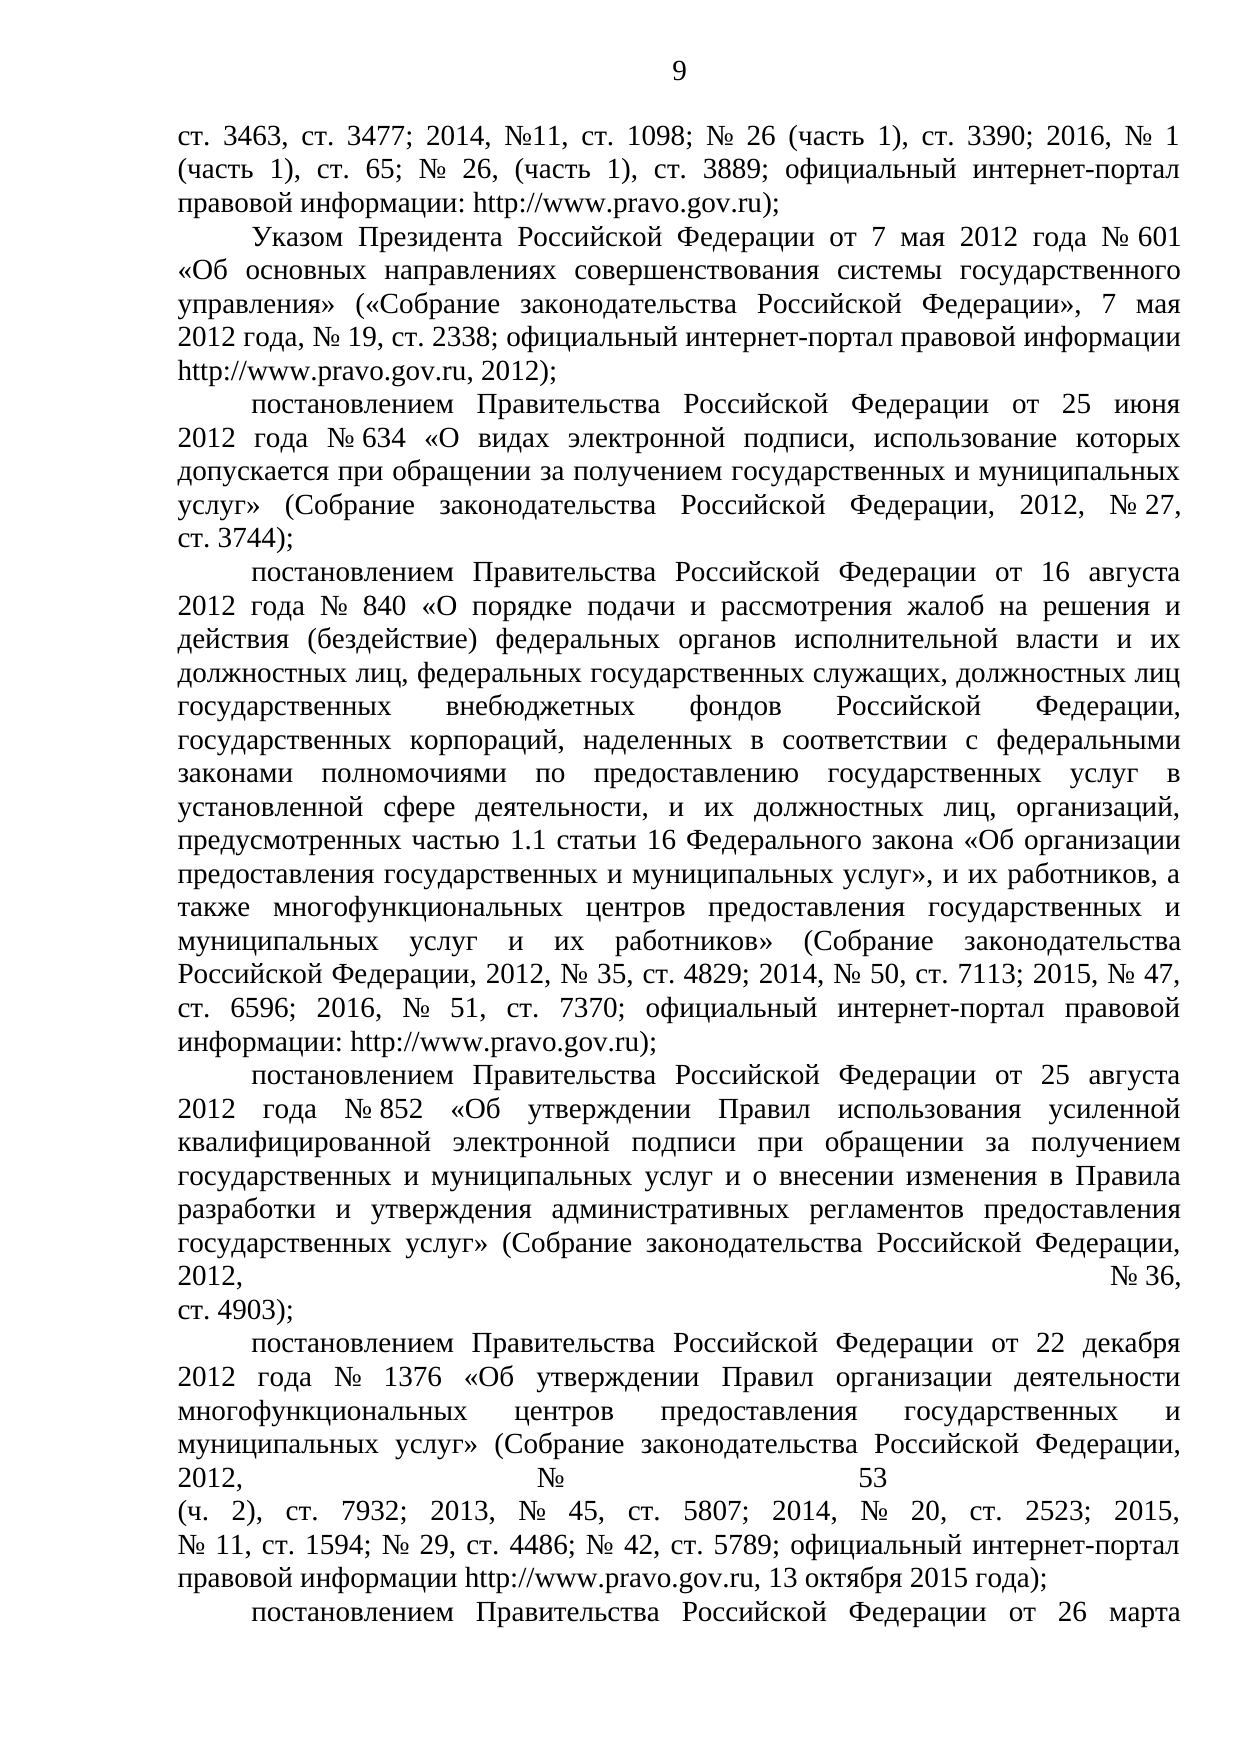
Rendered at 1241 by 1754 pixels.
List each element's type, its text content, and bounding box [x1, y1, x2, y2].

text постановлением Правительства Российской Федерации от 25 июня 2012 года № 634 «О видах электронной подписи, использование которых допускается при обращении за получением государственных и муниципальных услуг» (Собрание законодательства Российской Федерации, 2012, № 27, ст. 3744); [177, 386, 1181, 554]
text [177, 118, 1181, 219]
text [177, 1594, 1181, 1627]
text постановлением Правительства Российской Федерации от 25 августа 2012 года № 852 «Об утверждении Правил использования усиленной квалифицированной электронной подписи при обращении за получением государственных и муниципальных услуг и о внесении изменения в Правила разработки и утверждения административных регламентов предоставления государственных услуг» (Собрание законодательства Российской Федерации, 2012, № 36, ст. 4903); [177, 1057, 1181, 1326]
text Указом Президента Российской Федерации от 7 мая 2012 года № 601 «Об основных направлениях совершенствования системы государственного управления» («Собрание законодательства Российской Федерации», 7 мая 2012 года, № 19, ст. 2338; официальный интернет-портал правовой информации http://www.pravo.gov.ru, 2012); [177, 219, 1181, 386]
text постановлением Правительства Российской Федерации от 22 декабря 2012 года № 1376 «Об утверждении Правил организации деятельности многофункциональных центров предоставления государственных и муниципальных услуг» (Собрание законодательства Российской Федерации, 2012, № 53 (ч. 2), ст. 7932; 2013, № 45, ст. 5807; 2014, № 20, ст. 2523; 2015, № 11, ст. 1594; № 29, ст. 4486; № 42, ст. 5789; официальный интернет-портал правовой информации http://www.pravo.gov.ru, 13 октября 2015 года); [177, 1326, 1181, 1594]
text постановлением Правительства Российской Федерации от 16 августа 2012 года № 840 «О порядке подачи и рассмотрения жалоб на решения и действия (бездействие) федеральных органов исполнительной власти и их должностных лиц, федеральных государственных служащих, должностных лиц государственных внебюджетных фондов Российской Федерации, государственных корпораций, наделенных в соответствии с федеральными законами полномочиями по предоставлению государственных услуг в установленной сфере деятельности, и их должностных лиц, организаций, предусмотренных частью 1.1 статьи 16 Федерального закона «Об организации предоставления государственных и муниципальных услуг», и их работников, а также многофункциональных центров предоставления государственных и муниципальных услуг и их работников» (Собрание законодательства Российской Федерации, 2012, № 35, ст. 4829; 2014, № 50, ст. 7113; 2015, № 47, ст. 6596; 2016, № 51, ст. 7370; официальный интернет-портал правовой информации: http://www.pravo.gov.ru); [177, 554, 1181, 1057]
